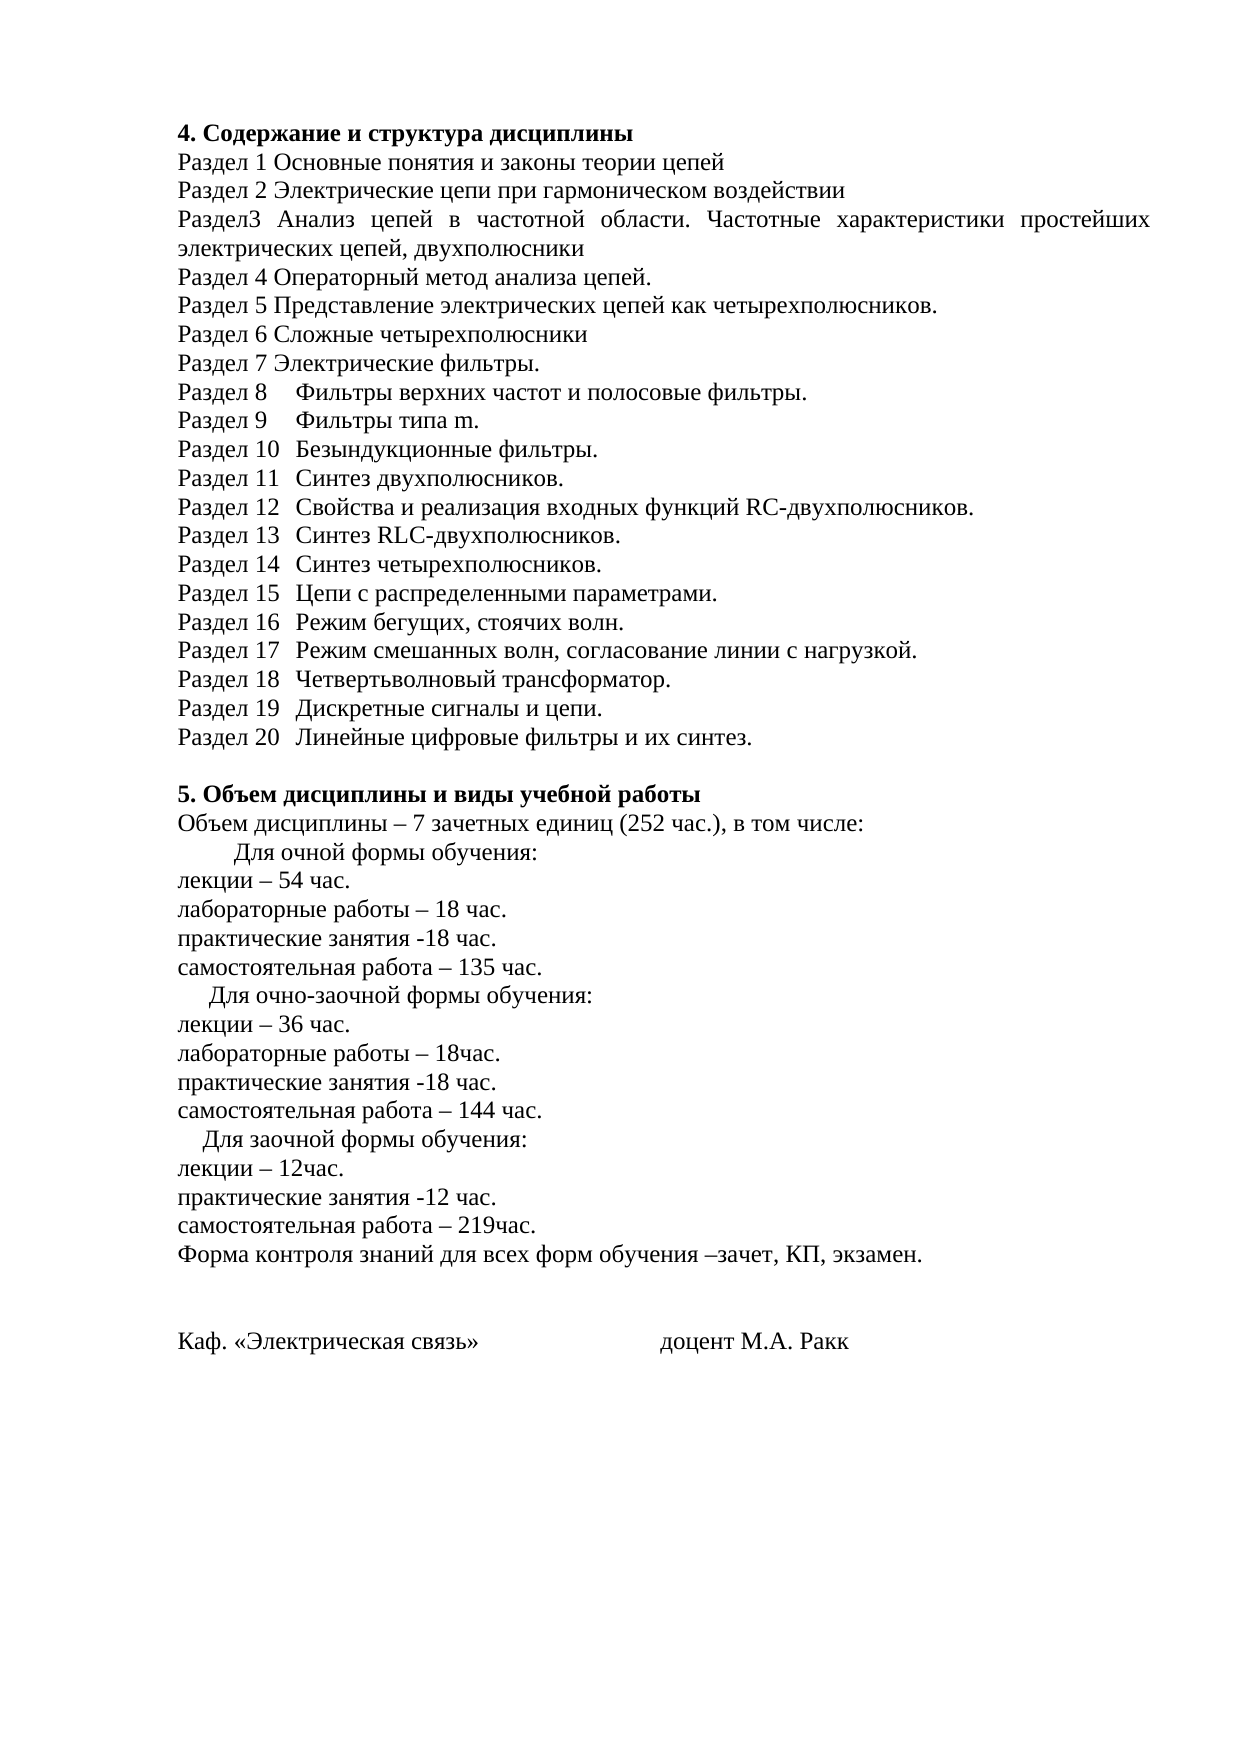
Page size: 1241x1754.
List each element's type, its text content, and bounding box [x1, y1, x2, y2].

text 5. Объем дисциплины и виды учебной работы [177, 779, 1152, 808]
text Раздел 20 Линейные цифровые фильтры и их синтез. [177, 722, 1152, 751]
text лекции – 36 час. [177, 1009, 1152, 1038]
text Раздел 7 Электрические фильтры. [177, 348, 1152, 377]
text 4. Содержание и структура дисциплины [177, 118, 1152, 147]
text Каф. «Электрическая связь» доцент М.А. Ракк [177, 1326, 1152, 1355]
text Раздел 6 Сложные четырехполюсники [177, 319, 1152, 348]
text практические занятия -18 час. [177, 1067, 1152, 1096]
text самостоятельная работа – 144 час. [177, 1096, 1152, 1124]
text Раздел 9 Фильтры типа m. [177, 406, 1152, 434]
text Раздел 16 Режим бегущих, стоячих волн. [177, 607, 1152, 636]
text Раздел 15 Цепи с распределенными параметрами. [177, 578, 1152, 607]
text практические занятия -12 час. [177, 1182, 1152, 1211]
text Раздел3 Анализ цепей в частотной области. Частотные характеристики простейших электрических цепей, двухполюсники [177, 204, 1152, 262]
text Раздел 5 Представление электрических цепей как четырехполюсников. [177, 291, 1152, 319]
text Для очной формы обучения: [177, 837, 1152, 866]
text Раздел 14 Синтез четырехполюсников. [177, 549, 1152, 578]
text Раздел 4 Операторный метод анализа цепей. [177, 262, 1152, 291]
text лабораторные работы – 18час. [177, 1038, 1152, 1067]
text Для заочной формы обучения: [177, 1124, 1152, 1153]
text Раздел 2 Электрические цепи при гармоническом воздействии [177, 176, 1152, 204]
text самостоятельная работа – 135 час. [177, 952, 1152, 981]
text Раздел 13 Синтез RLС-двухполюсников. [177, 521, 1152, 549]
text Раздел 18 Четвертьволновый трансформатор. [177, 664, 1152, 693]
text лекции – 54 час. [177, 866, 1152, 894]
text лекции – 12час. [177, 1153, 1152, 1182]
text Для очно-заочной формы обучения: [177, 981, 1152, 1009]
text Раздел 11 Синтез двухполюсников. [177, 463, 1152, 492]
text лабораторные работы – 18 час. [177, 894, 1152, 923]
text Раздел 12 Свойства и реализация входных функций RС-двухполюсников. [177, 492, 1152, 521]
text Раздел 19 Дискретные сигналы и цепи. [177, 693, 1152, 722]
text Форма контроля знаний для всех форм обучения –зачет, КП, экзамен. [177, 1239, 1152, 1268]
text Раздел 1 Основные понятия и законы теории цепей [177, 147, 1152, 176]
text практические занятия -18 час. [177, 923, 1152, 952]
text самостоятельная работа – 219час. [177, 1211, 1152, 1239]
text Раздел 10 Безындукционные фильтры. [177, 434, 1152, 463]
text Раздел 8 Фильтры верхних частот и полосовые фильтры. [177, 377, 1152, 406]
text Раздел 17 Режим смешанных волн, согласование линии с нагрузкой. [177, 636, 1152, 664]
text Объем дисциплины – 7 зачетных единиц (252 час.), в том числе: [177, 808, 1152, 837]
